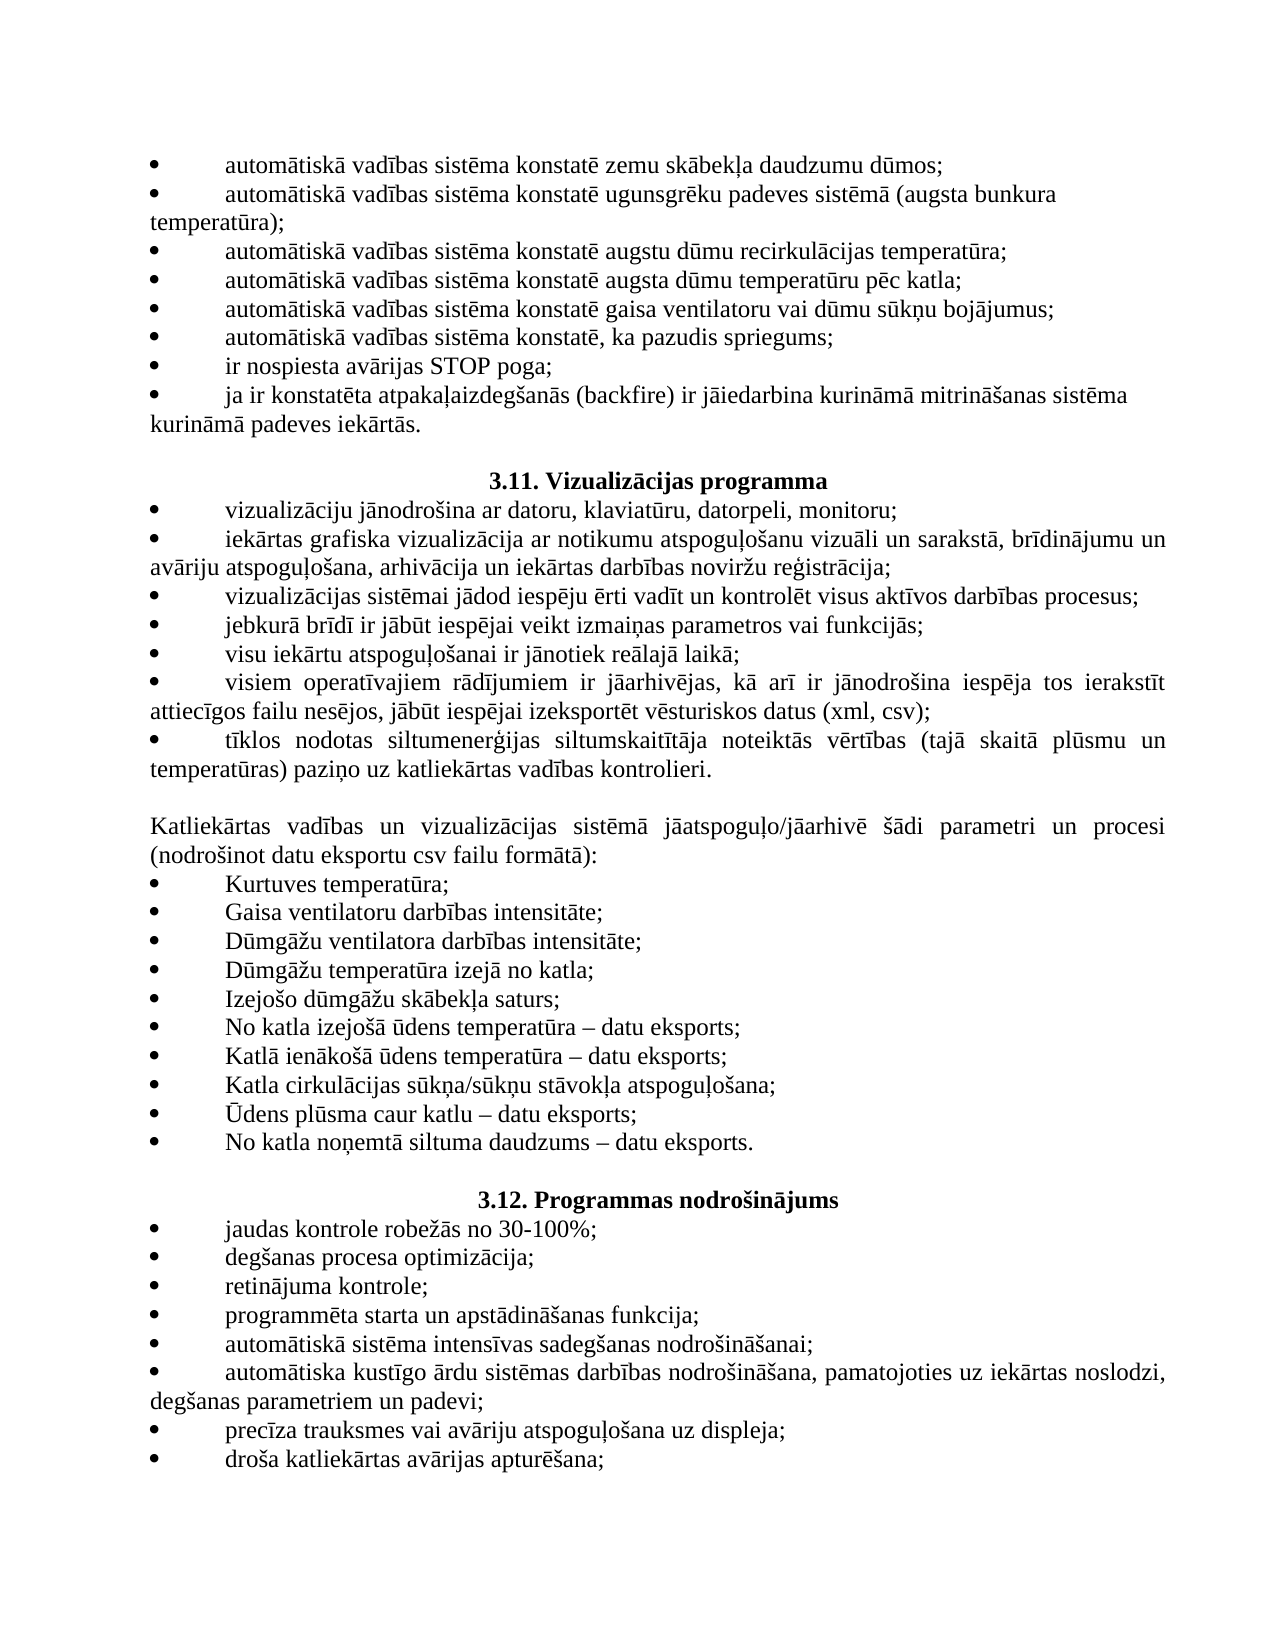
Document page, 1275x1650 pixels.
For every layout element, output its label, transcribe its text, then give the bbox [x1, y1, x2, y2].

list tīklos nodotas siltumenerģijas siltumskaitītāja noteiktās vērtības (tajā skaitā plūsmu un temperatūras) paziņo uz katliekārtas vadības kontrolieri. [150, 725, 1167, 782]
list automātiskā vadības sistēma konstatē augstu dūmu recirkulācijas temperatūra; [150, 236, 1167, 265]
text 3.11. Vizualizācijas programma [150, 466, 1167, 495]
list Katlā ienākošā ūdens temperatūra – datu eksports; [150, 1041, 1167, 1070]
list Katla cirkulācijas sūkņa/sūkņu stāvokļa atspoguļošana; [150, 1070, 1167, 1099]
text 3.12. Programmas nodrošinājums [150, 1185, 1167, 1214]
list iekārtas grafiska vizualizācija ar notikumu atspoguļošanu vizuāli un sarakstā, brīdinājumu un avāriju atspoguļošana, arhivācija un iekārtas darbības noviržu reģistrācija; [150, 524, 1167, 581]
list automātiskā vadības sistēma konstatē ugunsgrēku padeves sistēmā (augsta bunkura temperatūra); [150, 179, 1167, 236]
list Kurtuves temperatūra; [150, 869, 1167, 897]
list Dūmgāžu ventilatora darbības intensitāte; [150, 926, 1167, 955]
list precīza trauksmes vai avāriju atspoguļošana uz displeja; [150, 1415, 1167, 1444]
list automātiskā vadības sistēma konstatē zemu skābekļa daudzumu dūmos; [150, 150, 1167, 179]
list jebkurā brīdī ir jābūt iespējai veikt izmaiņas parametros vai funkcijās; [150, 610, 1167, 639]
list visu iekārtu atspoguļošanai ir jānotiek reālajā laikā; [150, 639, 1167, 667]
list ja ir konstatēta atpakaļaizdegšanās (backfire) ir jāiedarbina kurināmā mitrināšanas sistēma kurināmā padeves iekārtās. [150, 380, 1167, 437]
list automātiskā vadības sistēma konstatē augsta dūmu temperatūru pēc katla; [150, 265, 1167, 294]
list automātiskā sistēma intensīvas sadegšanas nodrošināšanai; [150, 1329, 1167, 1357]
list automātiskā vadības sistēma konstatē gaisa ventilatoru vai dūmu sūkņu bojājumus; [150, 294, 1167, 322]
list degšanas procesa optimizācija; [150, 1242, 1167, 1271]
list automātiska kustīgo ārdu sistēmas darbības nodrošināšana, pamatojoties uz iekārtas noslodzi, degšanas parametriem un padevi; [150, 1357, 1167, 1415]
list ir nospiesta avārijas STOP poga; [150, 351, 1167, 380]
list Izejošo dūmgāžu skābekļa saturs; [150, 984, 1167, 1012]
list visiem operatīvajiem rādījumiem ir jāarhivējas, kā arī ir jānodrošina iespēja tos ierakstīt attiecīgos failu nesējos, jābūt iespējai izeksportēt vēsturiskos datus (xml, csv); [150, 667, 1167, 725]
list No katla izejošā ūdens temperatūra – datu eksports; [150, 1012, 1167, 1041]
list retinājuma kontrole; [150, 1271, 1167, 1300]
list Ūdens plūsma caur katlu – datu eksports; [150, 1099, 1167, 1127]
text Katliekārtas vadības un vizualizācijas sistēmā jāatspoguļo/jāarhivē šādi parametri un procesi (nodrošinot datu eksportu csv failu formātā): [150, 811, 1167, 869]
list vizualizāciju jānodrošina ar datoru, klaviatūru, datorpeli, monitoru; [150, 495, 1167, 524]
list programmēta starta un apstādināšanas funkcija; [150, 1300, 1167, 1329]
list Gaisa ventilatoru darbības intensitāte; [150, 897, 1167, 926]
list jaudas kontrole robežās no 30-100%; [150, 1214, 1167, 1242]
list No katla noņemtā siltuma daudzums – datu eksports. [150, 1127, 1167, 1156]
list automātiskā vadības sistēma konstatē, ka pazudis spriegums; [150, 322, 1167, 351]
list Dūmgāžu temperatūra izejā no katla; [150, 955, 1167, 984]
list vizualizācijas sistēmai jādod iespēju ērti vadīt un kontrolēt visus aktīvos darbības procesus; [150, 581, 1167, 610]
list droša katliekārtas avārijas apturēšana; [150, 1444, 1167, 1472]
